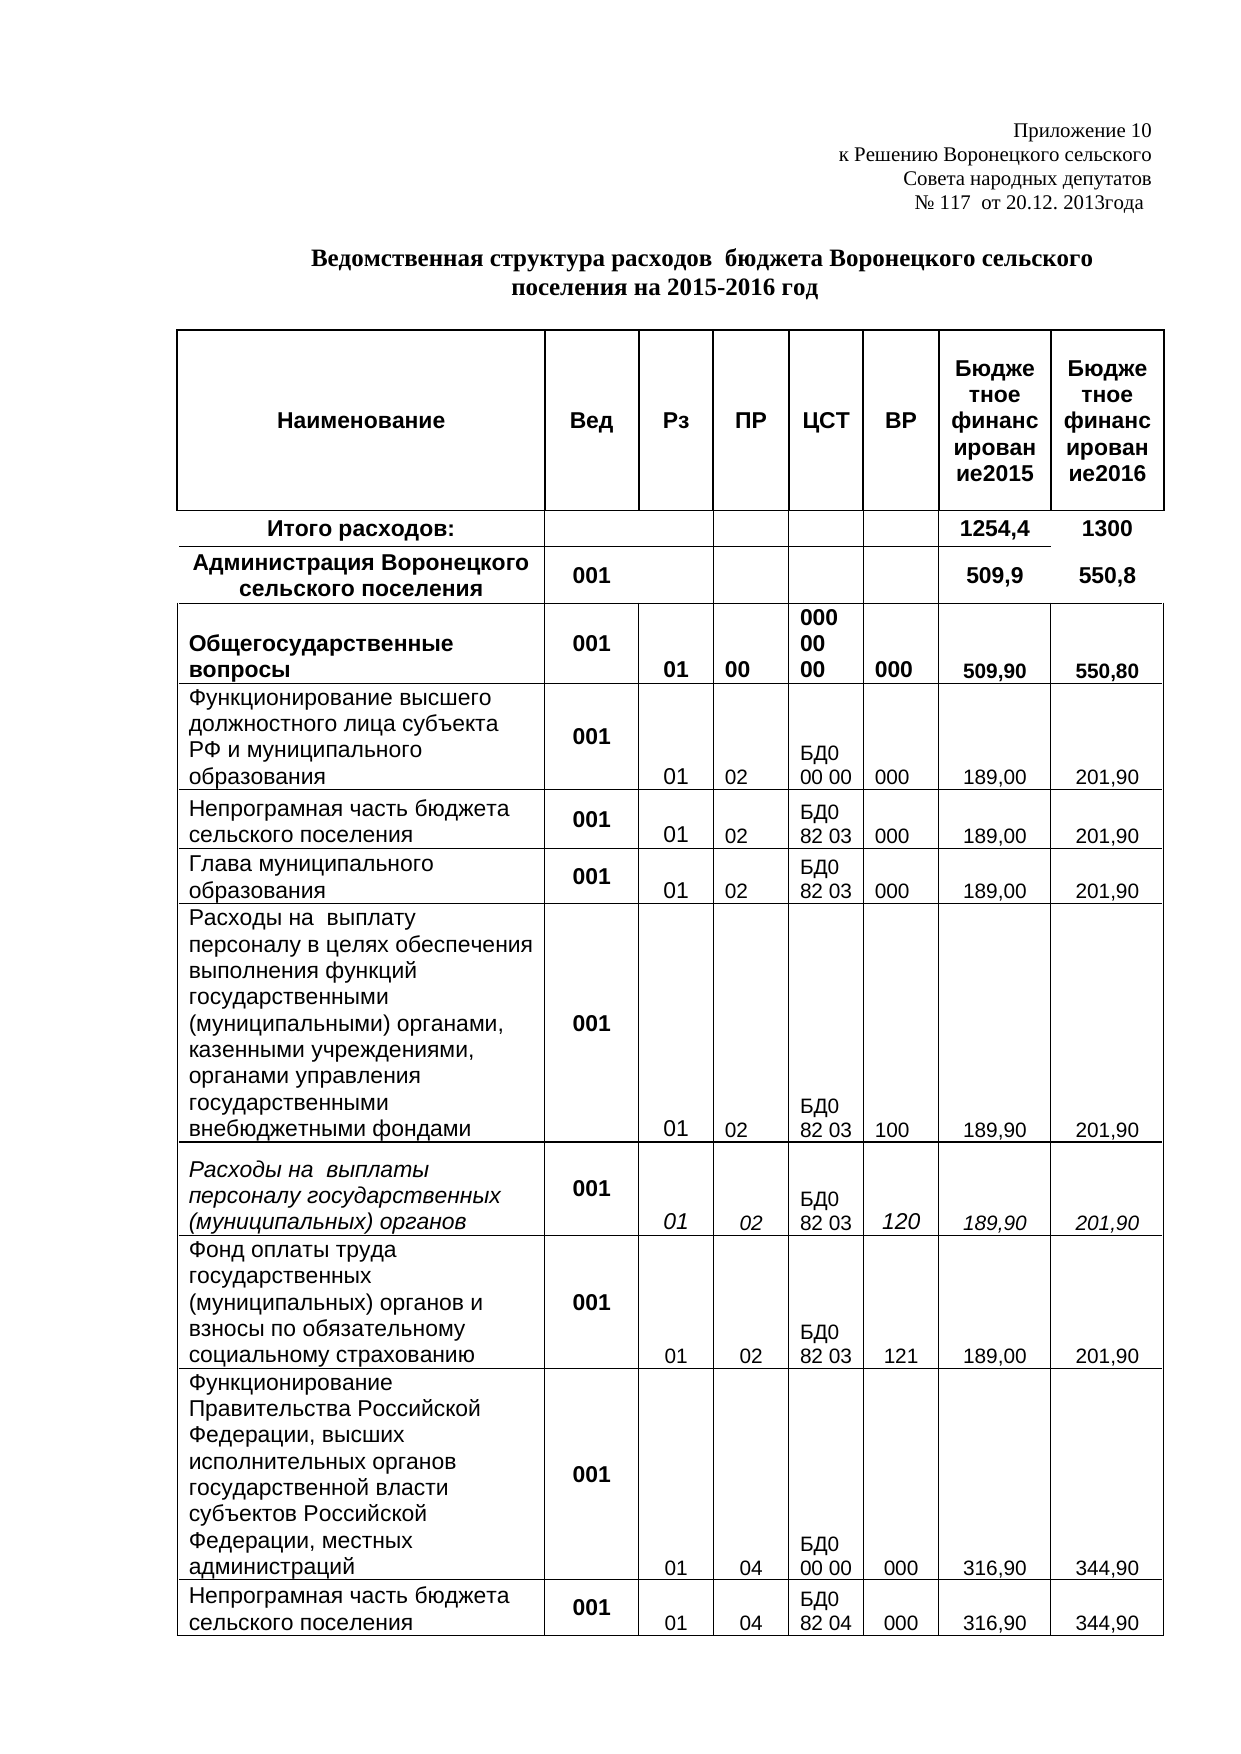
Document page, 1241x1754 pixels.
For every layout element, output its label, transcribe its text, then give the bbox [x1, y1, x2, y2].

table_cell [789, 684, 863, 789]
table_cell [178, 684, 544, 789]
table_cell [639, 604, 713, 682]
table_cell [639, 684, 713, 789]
text Ведомственная структура расходов бюджета Воронецкого сельского поселения на 2015-2016 год [177, 243, 1152, 301]
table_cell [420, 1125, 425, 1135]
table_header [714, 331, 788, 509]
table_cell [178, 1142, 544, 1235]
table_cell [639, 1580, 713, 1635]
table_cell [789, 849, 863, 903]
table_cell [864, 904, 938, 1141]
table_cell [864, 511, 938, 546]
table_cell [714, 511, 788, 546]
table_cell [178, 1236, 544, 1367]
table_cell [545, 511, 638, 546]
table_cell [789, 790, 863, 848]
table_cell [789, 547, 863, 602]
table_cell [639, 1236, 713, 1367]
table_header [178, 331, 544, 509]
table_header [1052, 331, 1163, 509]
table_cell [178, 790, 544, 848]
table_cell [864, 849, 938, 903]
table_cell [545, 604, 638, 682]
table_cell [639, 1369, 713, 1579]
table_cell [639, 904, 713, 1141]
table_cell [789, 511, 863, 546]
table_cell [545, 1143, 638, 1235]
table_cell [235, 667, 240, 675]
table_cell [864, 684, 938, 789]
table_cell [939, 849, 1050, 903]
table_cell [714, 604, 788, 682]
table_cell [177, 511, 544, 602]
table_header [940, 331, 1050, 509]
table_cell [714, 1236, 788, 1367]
text № 117 от 20.12. 2013года [177, 190, 1152, 214]
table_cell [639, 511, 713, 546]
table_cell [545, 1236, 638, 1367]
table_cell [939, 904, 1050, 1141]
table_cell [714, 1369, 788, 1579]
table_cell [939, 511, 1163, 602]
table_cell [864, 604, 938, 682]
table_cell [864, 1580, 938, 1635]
text Приложение 10 [177, 118, 1152, 142]
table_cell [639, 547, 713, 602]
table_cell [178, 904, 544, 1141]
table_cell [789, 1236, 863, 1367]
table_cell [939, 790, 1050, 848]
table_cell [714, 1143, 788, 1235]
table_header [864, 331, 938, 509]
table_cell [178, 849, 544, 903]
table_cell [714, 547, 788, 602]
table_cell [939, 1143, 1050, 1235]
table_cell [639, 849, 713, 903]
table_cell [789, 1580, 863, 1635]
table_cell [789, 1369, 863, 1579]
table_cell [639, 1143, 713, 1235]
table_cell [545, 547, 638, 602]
text к Решению Воронецкого сельского [177, 142, 1152, 166]
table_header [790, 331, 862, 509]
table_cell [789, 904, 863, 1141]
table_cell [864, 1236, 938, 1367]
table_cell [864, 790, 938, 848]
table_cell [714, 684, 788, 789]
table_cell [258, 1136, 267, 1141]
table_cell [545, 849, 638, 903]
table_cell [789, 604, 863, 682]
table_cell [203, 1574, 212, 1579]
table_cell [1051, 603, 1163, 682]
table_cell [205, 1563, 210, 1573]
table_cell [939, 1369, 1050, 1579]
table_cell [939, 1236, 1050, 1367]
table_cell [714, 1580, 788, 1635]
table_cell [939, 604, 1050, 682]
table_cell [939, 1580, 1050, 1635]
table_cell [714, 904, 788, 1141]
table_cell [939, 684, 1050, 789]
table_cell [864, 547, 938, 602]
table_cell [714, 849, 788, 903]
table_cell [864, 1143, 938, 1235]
text Совета народных депутатов [177, 166, 1152, 190]
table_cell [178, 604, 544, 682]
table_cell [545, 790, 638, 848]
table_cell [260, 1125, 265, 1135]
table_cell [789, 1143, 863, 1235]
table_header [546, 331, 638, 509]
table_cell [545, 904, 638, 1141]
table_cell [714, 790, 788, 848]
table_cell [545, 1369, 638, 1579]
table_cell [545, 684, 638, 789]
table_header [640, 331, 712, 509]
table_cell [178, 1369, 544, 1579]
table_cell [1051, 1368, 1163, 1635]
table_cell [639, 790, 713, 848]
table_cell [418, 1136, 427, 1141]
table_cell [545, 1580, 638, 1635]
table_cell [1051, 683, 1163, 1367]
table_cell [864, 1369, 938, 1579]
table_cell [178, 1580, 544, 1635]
